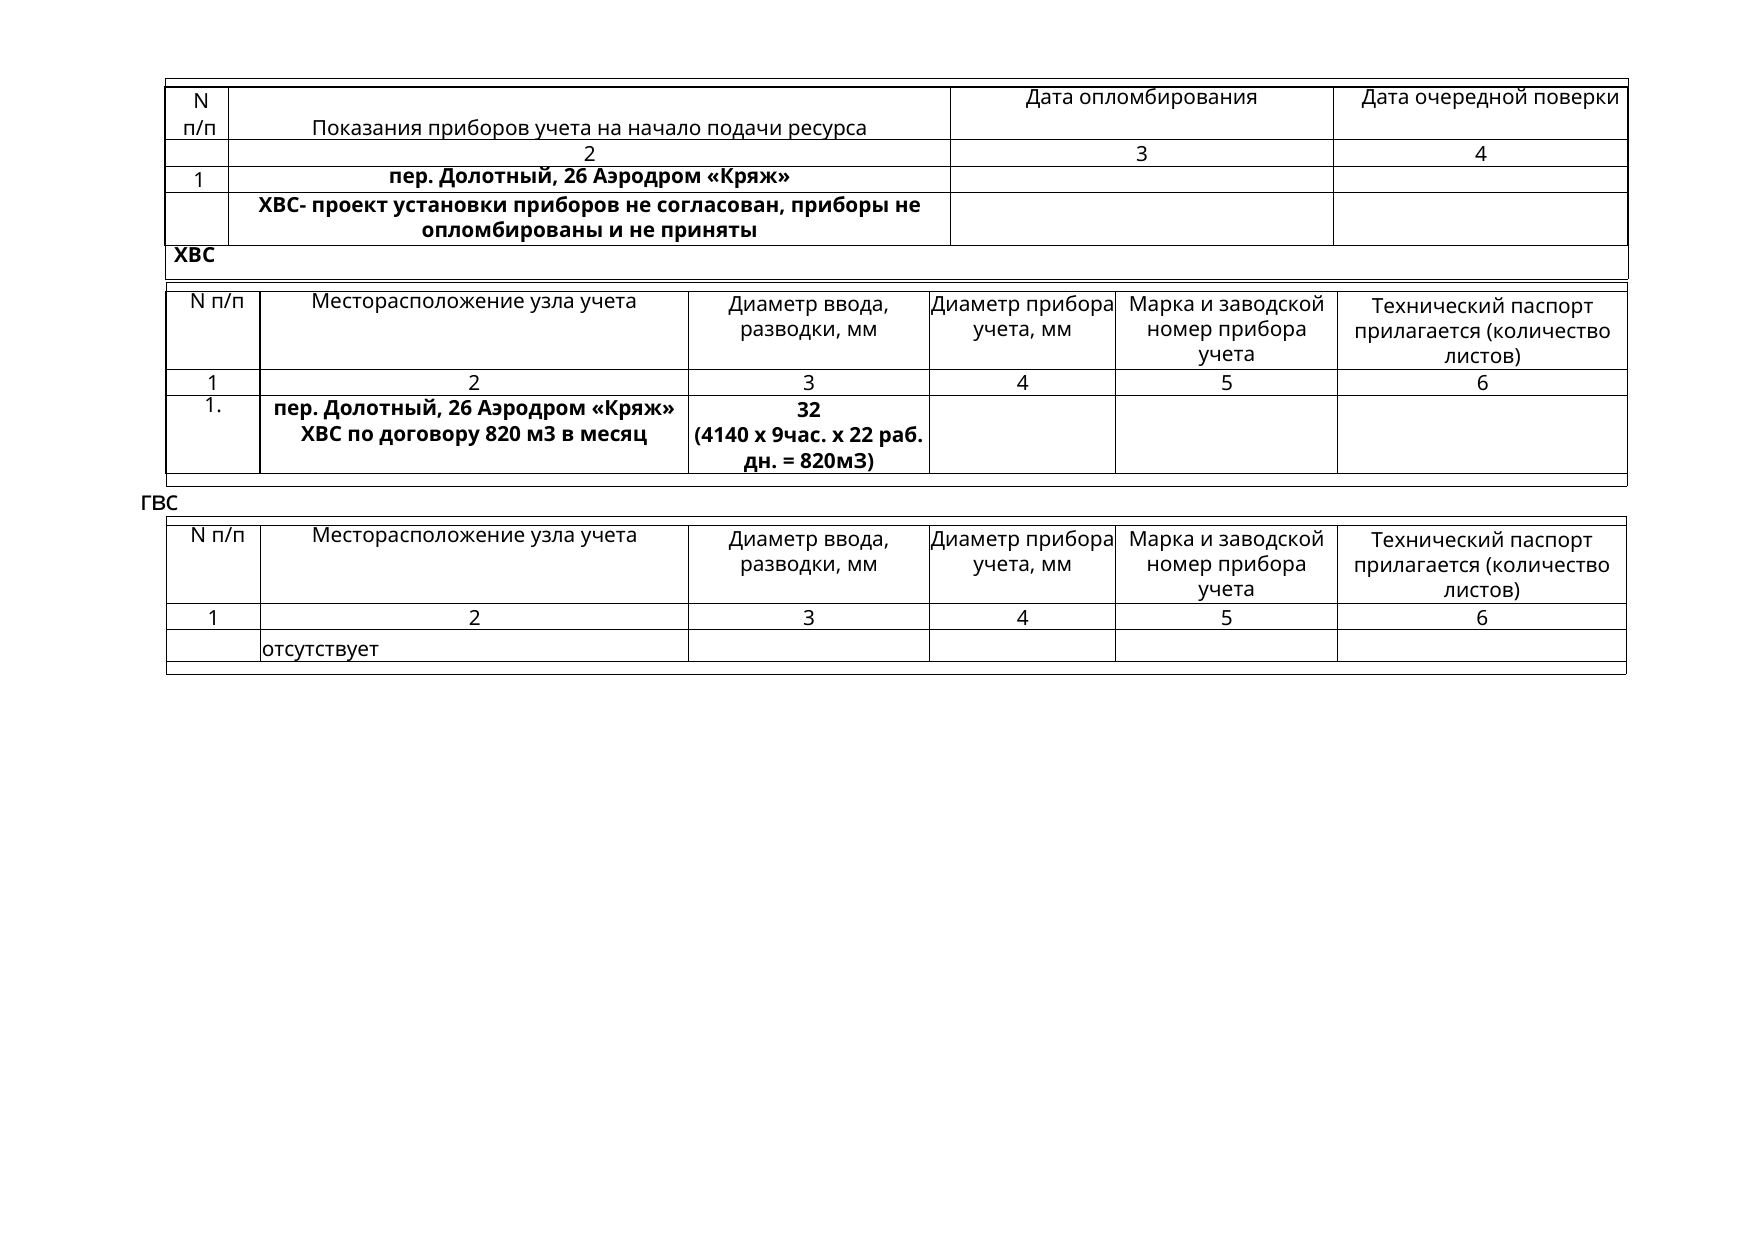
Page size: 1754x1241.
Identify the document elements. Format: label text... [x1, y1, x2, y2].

table_cell отсутствует [261, 630, 688, 661]
table_cell пер. Долотный, 26 Аэродром «Кряж» [229, 167, 950, 192]
table_cell 3 [689, 604, 929, 629]
table_cell [930, 630, 1115, 661]
table_cell [689, 630, 929, 661]
table_header Диаметр прибора учета, мм [930, 526, 1115, 603]
table_cell 6 [1338, 604, 1626, 629]
table_header Месторасположение узла учета [261, 526, 688, 603]
table_cell [930, 396, 1115, 473]
table_cell 3 [951, 140, 1333, 166]
table_cell [1116, 630, 1337, 661]
table_header Диаметр ввода, разводки, мм [689, 526, 929, 603]
table_cell 3 [689, 370, 929, 395]
table_cell 2 [229, 140, 950, 166]
table_cell 2 [261, 604, 688, 629]
table_cell [1338, 630, 1626, 661]
table_cell 1 [167, 370, 259, 395]
table_header N п/п [167, 292, 259, 368]
table_cell 2 [261, 370, 688, 395]
table_header Технический паспорт прилагается (количество листов) [1338, 292, 1627, 368]
table_cell 4 [930, 370, 1115, 395]
table_cell 32 (4140 х 9час. х 22 раб. дн. = 820мЗ) [689, 396, 929, 473]
table_header N п/п [166, 88, 228, 139]
table_cell [951, 193, 1333, 245]
table_header Показания приборов учета на начало подачи ресурса [229, 88, 950, 139]
table_cell ХВС- проект установки приборов не согласован, приборы не опломбированы и не приняты [229, 193, 950, 245]
table_cell 5 [1116, 370, 1337, 395]
table_header Марка и заводской номер прибора учета [1116, 526, 1337, 603]
table_cell 4 [1334, 140, 1627, 166]
table_cell [166, 140, 228, 166]
table_cell пер. Долотный, 26 Аэродром «Кряж» ХВС по договору 820 м3 в месяц [261, 396, 688, 473]
text ХВС [174, 246, 1619, 267]
table_cell 4 [930, 604, 1115, 629]
table_cell [1116, 396, 1337, 473]
table_cell [951, 167, 1333, 192]
table_cell [167, 630, 260, 661]
table_header Дата очередной поверки [1334, 88, 1627, 139]
table_header Диаметр ввода, разводки, мм [689, 292, 929, 368]
table_cell 1 [166, 167, 228, 192]
table_header N п/п [167, 526, 260, 603]
table_cell 6 [1338, 370, 1627, 395]
table_cell [166, 193, 228, 245]
table_cell [1334, 167, 1627, 192]
text гвс [140, 489, 1653, 516]
table_cell 1 [167, 604, 260, 629]
table_cell 1. [167, 396, 259, 473]
table_header Технический паспорт прилагается (количество листов) [1338, 526, 1626, 603]
table_cell 5 [1116, 604, 1337, 629]
table_cell [1334, 193, 1627, 245]
table_header Марка и заводской номер прибора учета [1116, 292, 1337, 368]
table_header Дата опломбирования [951, 88, 1333, 139]
table_header Диаметр прибора учета, мм [930, 292, 1115, 368]
table_cell [1338, 396, 1627, 473]
table_header Месторасположение узла учета [261, 292, 688, 368]
